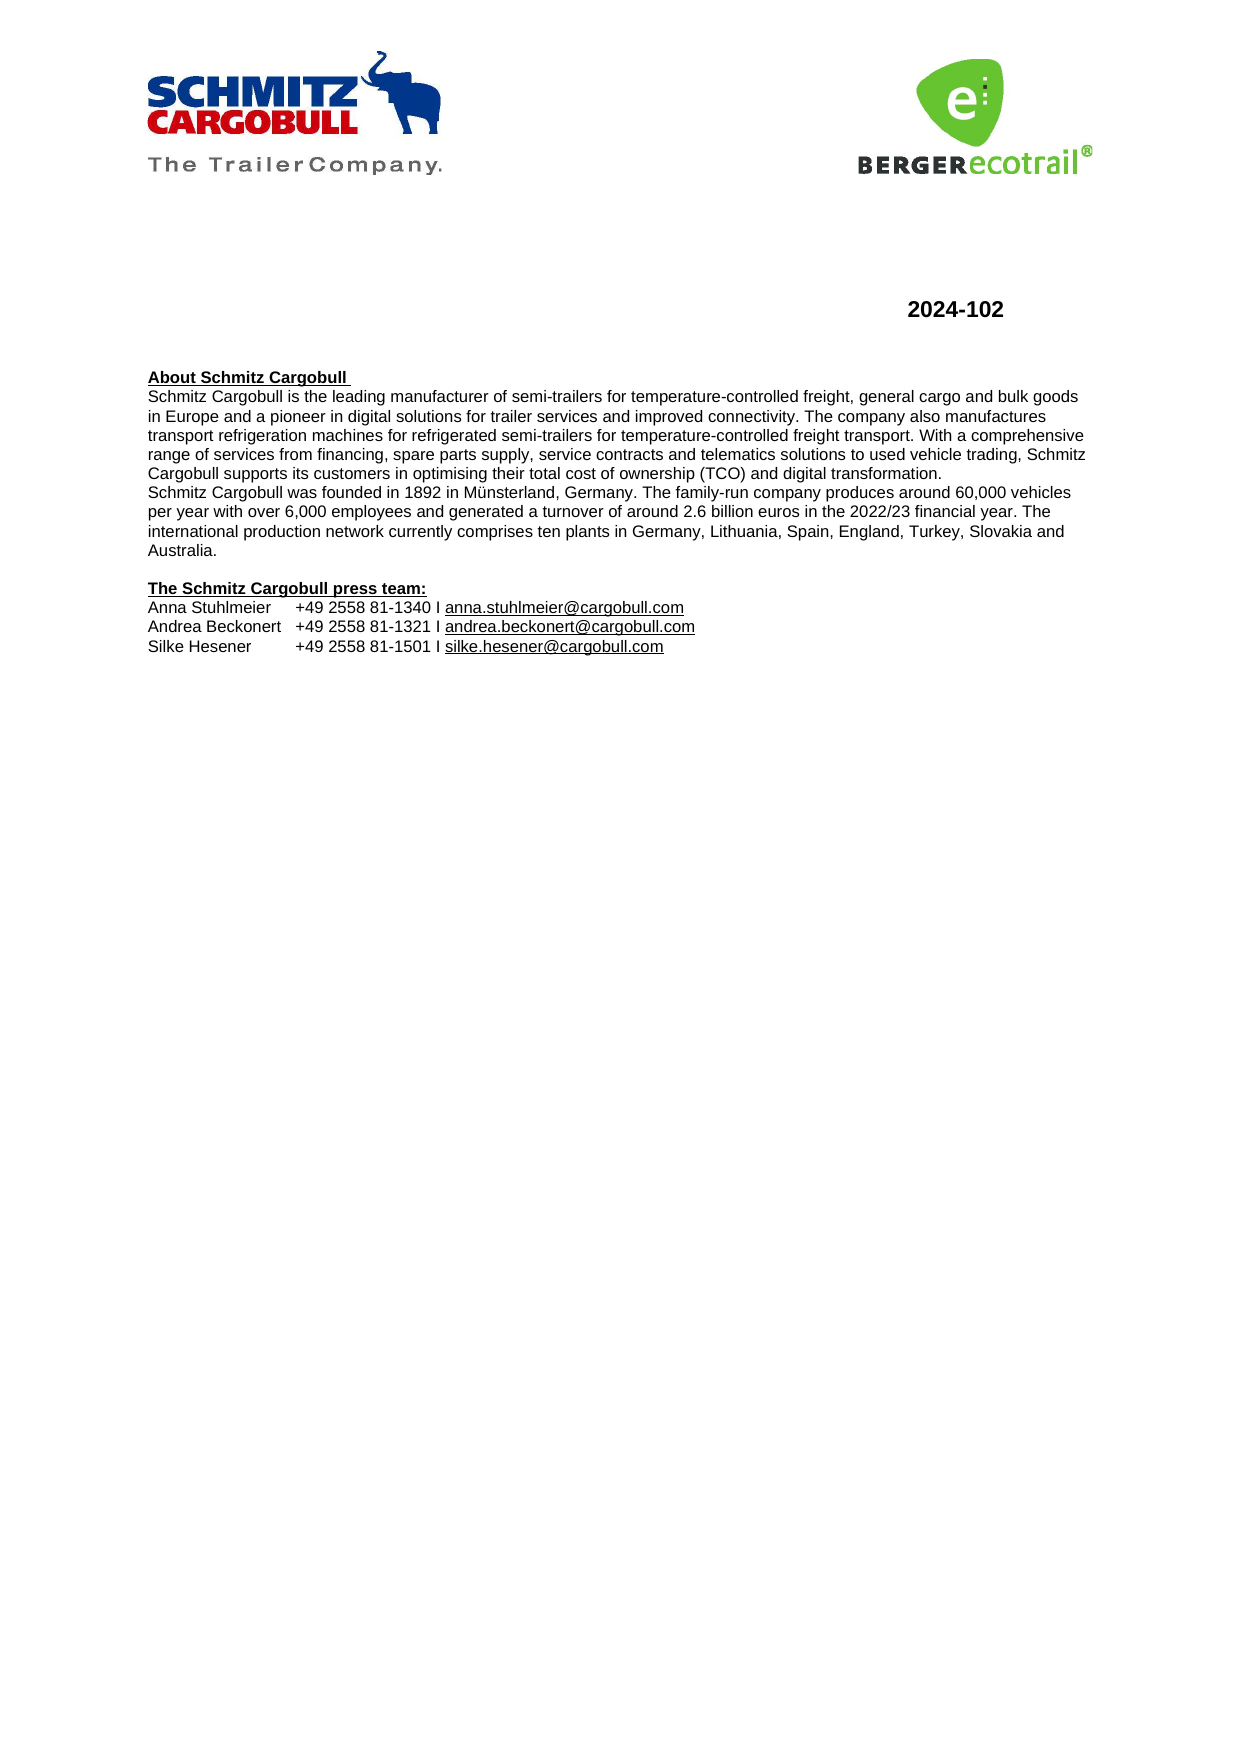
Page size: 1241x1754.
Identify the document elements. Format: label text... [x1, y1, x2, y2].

text The Schmitz Cargobull press team: [148, 579, 1063, 598]
picture [858, 59, 1093, 174]
picture [147, 51, 442, 175]
text Schmitz Cargobull was founded in 1892 in Münsterland, Germany. The family-run company produces around 60,000 vehicles per year with over 6,000 employees and generated a turnover of around 2.6 billion euros in the 2022/23 financial year. The international production network currently comprises ten plants in Germany, Lithuania, Spain, England, Turkey, Slovakia and Australia. [148, 483, 1093, 560]
text Anna Stuhlmeier +49 2558 81-1340 I anna.stuhlmeier@cargobull.com [148, 598, 1004, 617]
text 2024-102 [148, 296, 1004, 322]
text Silke Hesener +49 2558 81-1501 I silke.hesener@cargobull.com [148, 636, 1004, 656]
text Schmitz Cargobull is the leading manufacturer of semi-trailers for temperature-controlled freight, general cargo and bulk goods in Europe and a pioneer in digital solutions for trailer services and improved connectivity. The company also manufactures transport refrigeration machines for refrigerated semi-trailers for temperature-controlled freight transport. With a comprehensive range of services from financing, spare parts supply, service contracts and telematics solutions to used vehicle trading, Schmitz Cargobull supports its customers in optimising their total cost of ownership (TCO) and digital transformation. [148, 387, 1093, 483]
text About Schmitz Cargobull [148, 368, 1004, 387]
text Andrea Beckonert +49 2558 81-1321 I andrea.beckonert@cargobull.com [148, 617, 1093, 636]
